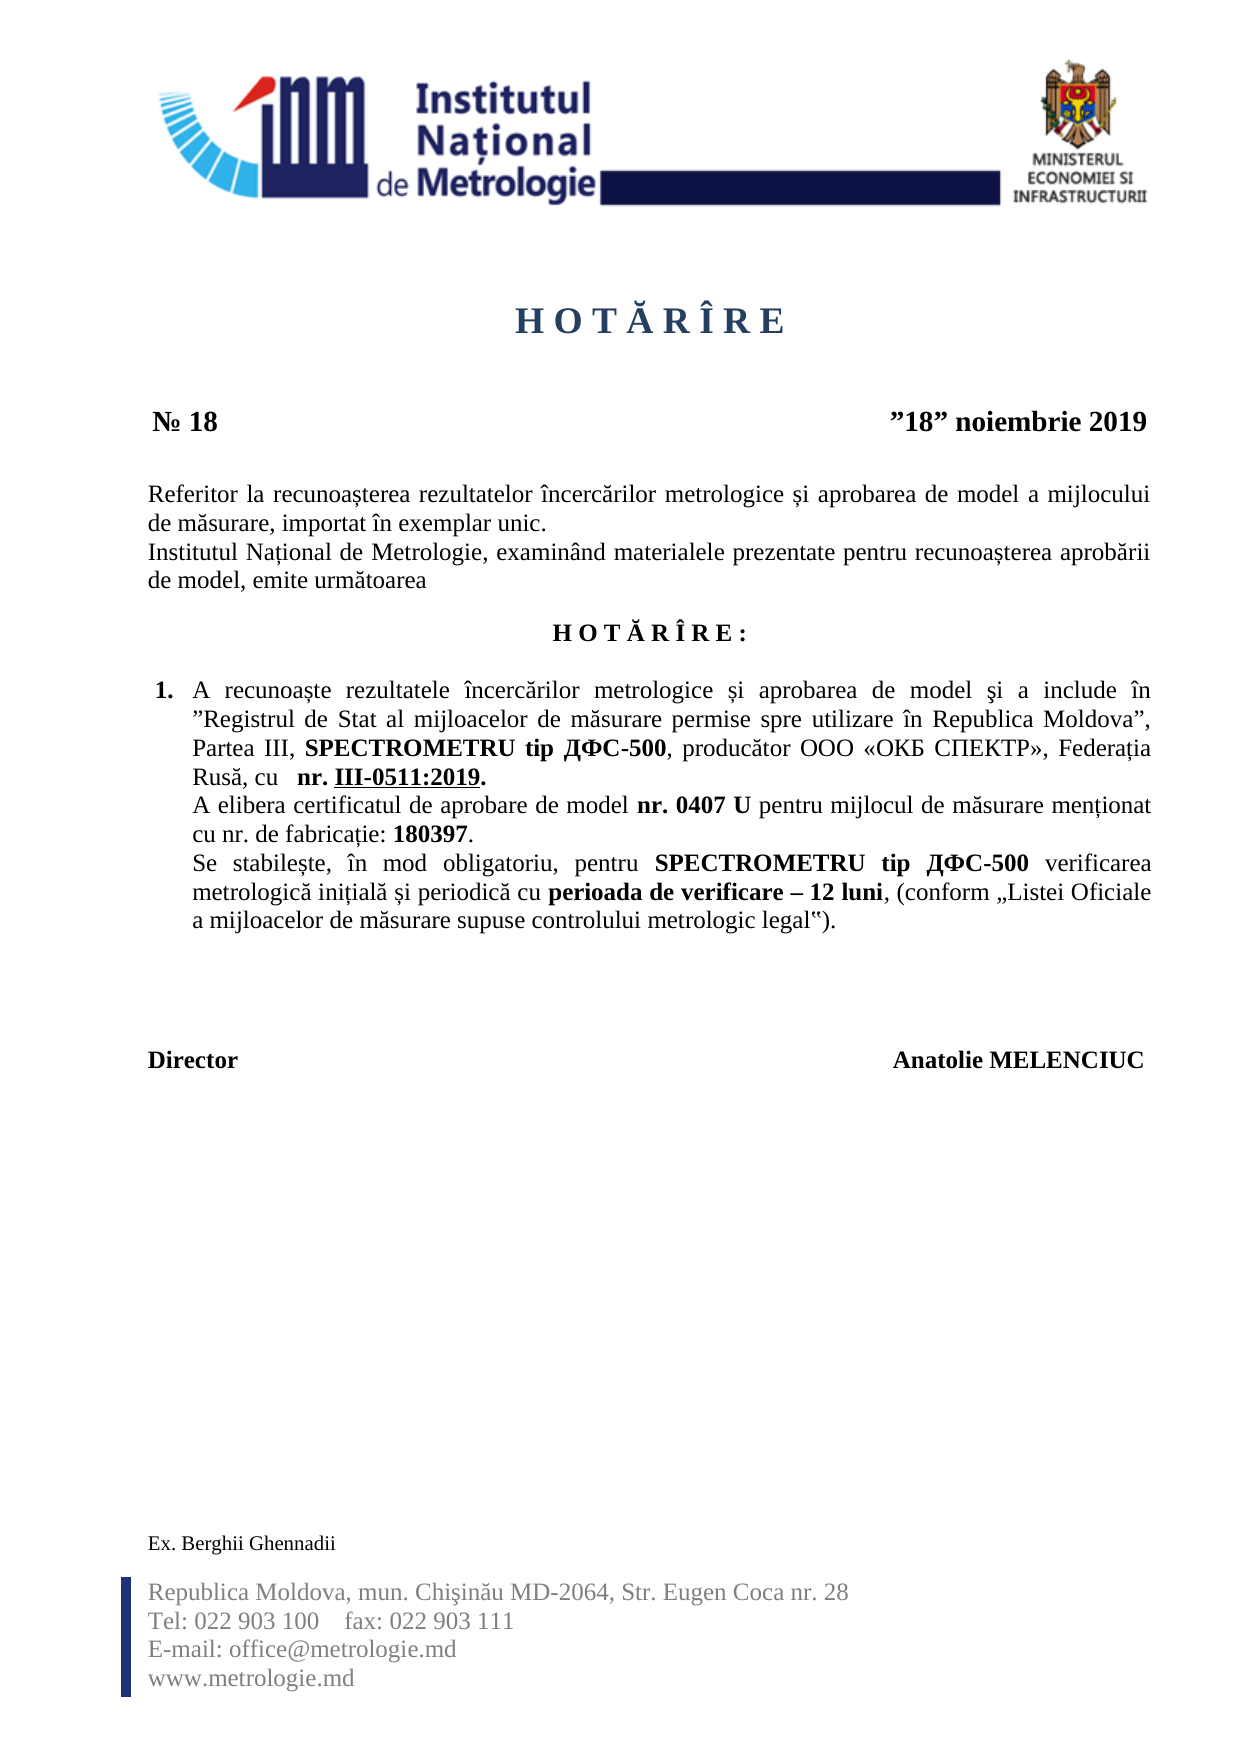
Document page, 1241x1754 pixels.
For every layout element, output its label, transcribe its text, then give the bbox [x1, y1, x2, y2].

list A recunoaște rezultatele încercărilor metrologice și aprobarea de model şi a include în ”Registrul de Stat al mijloacelor de măsurare permise spre utilizare în Republica Moldova”, Partea III, SPECTROMETRU tip ДФС-500, producător ООО «ОКБ СПЕКТР», Federația Rusă, cu nr. III-0511:2019. [154, 676, 1152, 791]
picture [147, 44, 1153, 214]
text Referitor la recunoașterea rezultatelor încercărilor metrologice și aprobarea de model a mijlocului de măsurare, importat în exemplar unic. [148, 479, 1152, 537]
subtitle Director Anatolie MELENCIUC [148, 1045, 1152, 1073]
text H O T Ă R Î R E : [148, 618, 1152, 647]
subtitle H O T Ă R Î R E [148, 299, 1152, 342]
text Ex. Berghii Ghennadii [148, 1531, 1152, 1555]
text Institutul Național de Metrologie, examinând materialele prezentate pentru recunoașterea aprobării de model, emite următoarea [148, 537, 1152, 594]
text № 18 ”18” noiembrie 2019 [148, 404, 1152, 438]
list A elibera certificatul de aprobare de model nr. 0407 U pentru mijlocul de măsurare menționat cu nr. de fabricație: 180397. [192, 791, 1152, 848]
list Se stabilește, în mod obligatoriu, pentru SPECTROMETRU tip ДФС-500 verificarea metrologică inițială și periodică cu perioada de verificare – 12 luni, (conform „Listei Oficiale a mijloacelor de măsurare supuse controlului metrologic legal‟). [192, 848, 1152, 934]
